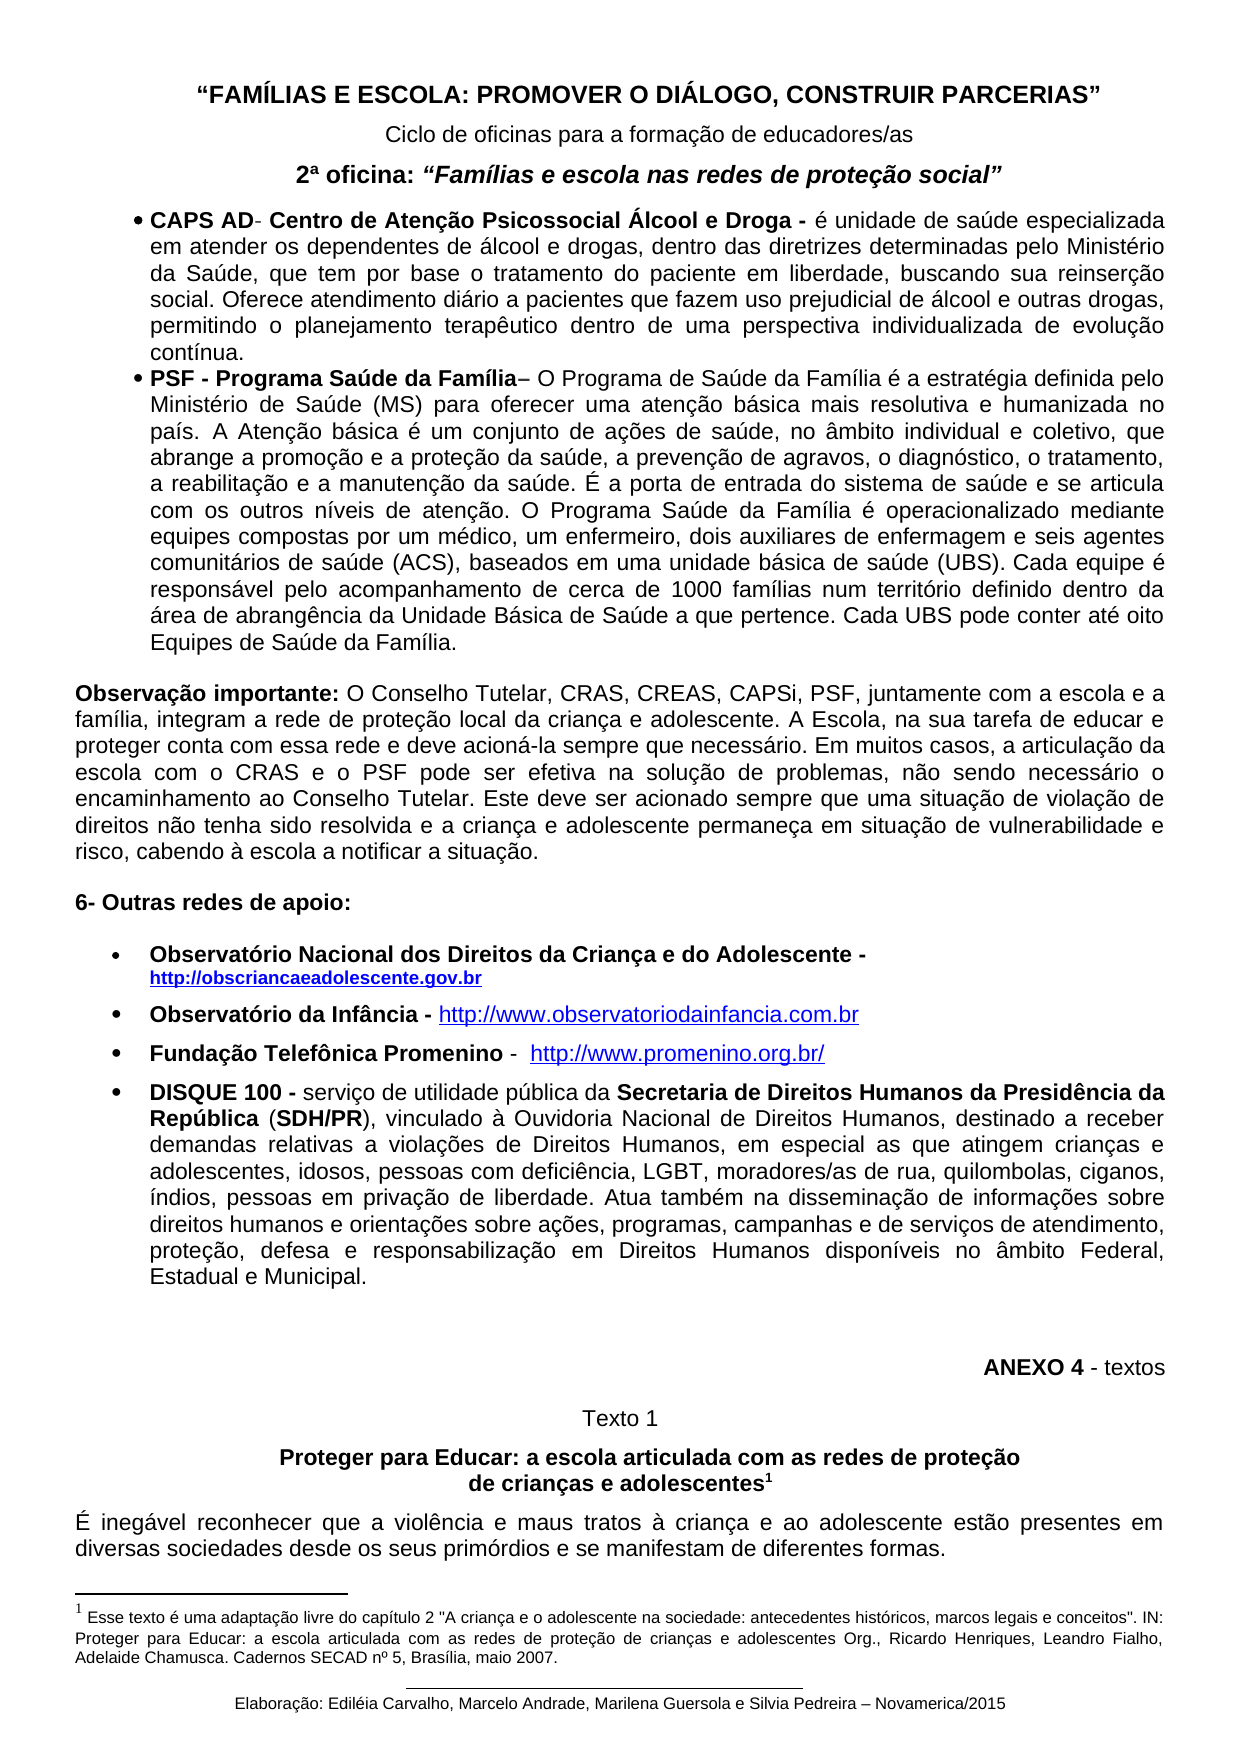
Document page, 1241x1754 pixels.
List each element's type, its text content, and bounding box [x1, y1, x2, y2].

list DISQUE 100 - serviço de utilidade pública da Secretaria de Direitos Humanos da Presidência da República (SDH/PR), vinculado à Ouvidoria Nacional de Direitos Humanos, destinado a receber demandas relativas a violações de Direitos Humanos, em especial as que atingem crianças e adolescentes, idosos, pessoas com deficiência, LGBT, moradores/as de rua, quilombolas, ciganos, índios, pessoas em privação de liberdade. Atua também na disseminação de informações sobre direitos humanos e orientações sobre ações, programas, campanhas e de serviços de atendimento, proteção, defesa e responsabilização em Direitos Humanos disponíveis no âmbito Federal, Estadual e Municipal. [112, 1079, 1165, 1289]
list Fundação Telefônica Promenino - http://www.promenino.org.br/ [112, 1040, 1165, 1066]
list PSF - Programa Saúde da Família– O Programa de Saúde da Família é a estratégia definida pelo Ministério de Saúde (MS) para oferecer uma atenção básica mais resolutiva e humanizada no país. A Atenção básica é um conjunto de ações de saúde, no âmbito individual e coletivo, que abrange a promoção e a proteção da saúde, a prevenção de agravos, o diagnóstico, o tratamento, a reabilitação e a manutenção da saúde. É a porta de entrada do sistema de saúde e se articula com os outros níveis de atenção. O Programa Saúde da Família é operacionalizado mediante equipes compostas por um médico, um enfermeiro, dois auxiliares de enfermagem e seis agentes comunitários de saúde (ACS), baseados em uma unidade básica de saúde (UBS). Cada equipe é responsável pelo acompanhamento de cerca de 1000 famílias num território definido dentro da área de abrangência da Unidade Básica de Saúde a que pertence. Cada UBS pode conter até oito Equipes de Saúde da Família. [134, 365, 1165, 655]
text ANEXO 4 - textos [75, 1353, 1165, 1380]
text 6- Outras redes de apoio: [75, 889, 1165, 916]
text Proteger para Educar: a escola articulada com as redes de proteção de crianças e adolescentes [75, 1444, 1165, 1496]
text Texto 1 [75, 1405, 1165, 1431]
list Observatório da Infância - http://www.observatoriodainfancia.com.br [112, 1001, 1165, 1027]
text Observação importante: O Conselho Tutelar, CRAS, CREAS, CAPSi, PSF, juntamente com a escola e a família, integram a rede de proteção local da criança e adolescente. A Escola, na sua tarefa de educar e proteger conta com essa rede e deve acioná-la sempre que necessário. Em muitos casos, a articulação da escola com o CRAS e o PSF pode ser efetiva na solução de problemas, não sendo necessário o encaminhamento ao Conselho Tutelar. Este deve ser acionado sempre que uma situação de violação de direitos não tenha sido resolvida e a criança e adolescente permaneça em situação de vulnerabilidade e risco, cabendo à escola a notificar a situação. [75, 680, 1165, 864]
text É inegável reconhecer que a violência e maus tratos à criança e ao adolescente estão presentes em diversas sociedades desde os seus primórdios e se manifestam de diferentes formas. [75, 1509, 1165, 1562]
list CAPS AD- Centro de Atenção Psicossocial Álcool e Droga - é unidade de saúde especializada em atender os dependentes de álcool e drogas, dentro das diretrizes determinadas pelo Ministério da Saúde, que tem por base o tratamento do paciente em liberdade, buscando sua reinserção social. Oferece atendimento diário a pacientes que fazem uso prejudicial de álcool e outras drogas, permitindo o planejamento terapêutico dentro de uma perspectiva individualizada de evolução contínua. [134, 207, 1165, 365]
list Observatório Nacional dos Direitos da Criança e do Adolescente - http://obscriancaeadolescente.gov.br [112, 941, 1165, 988]
